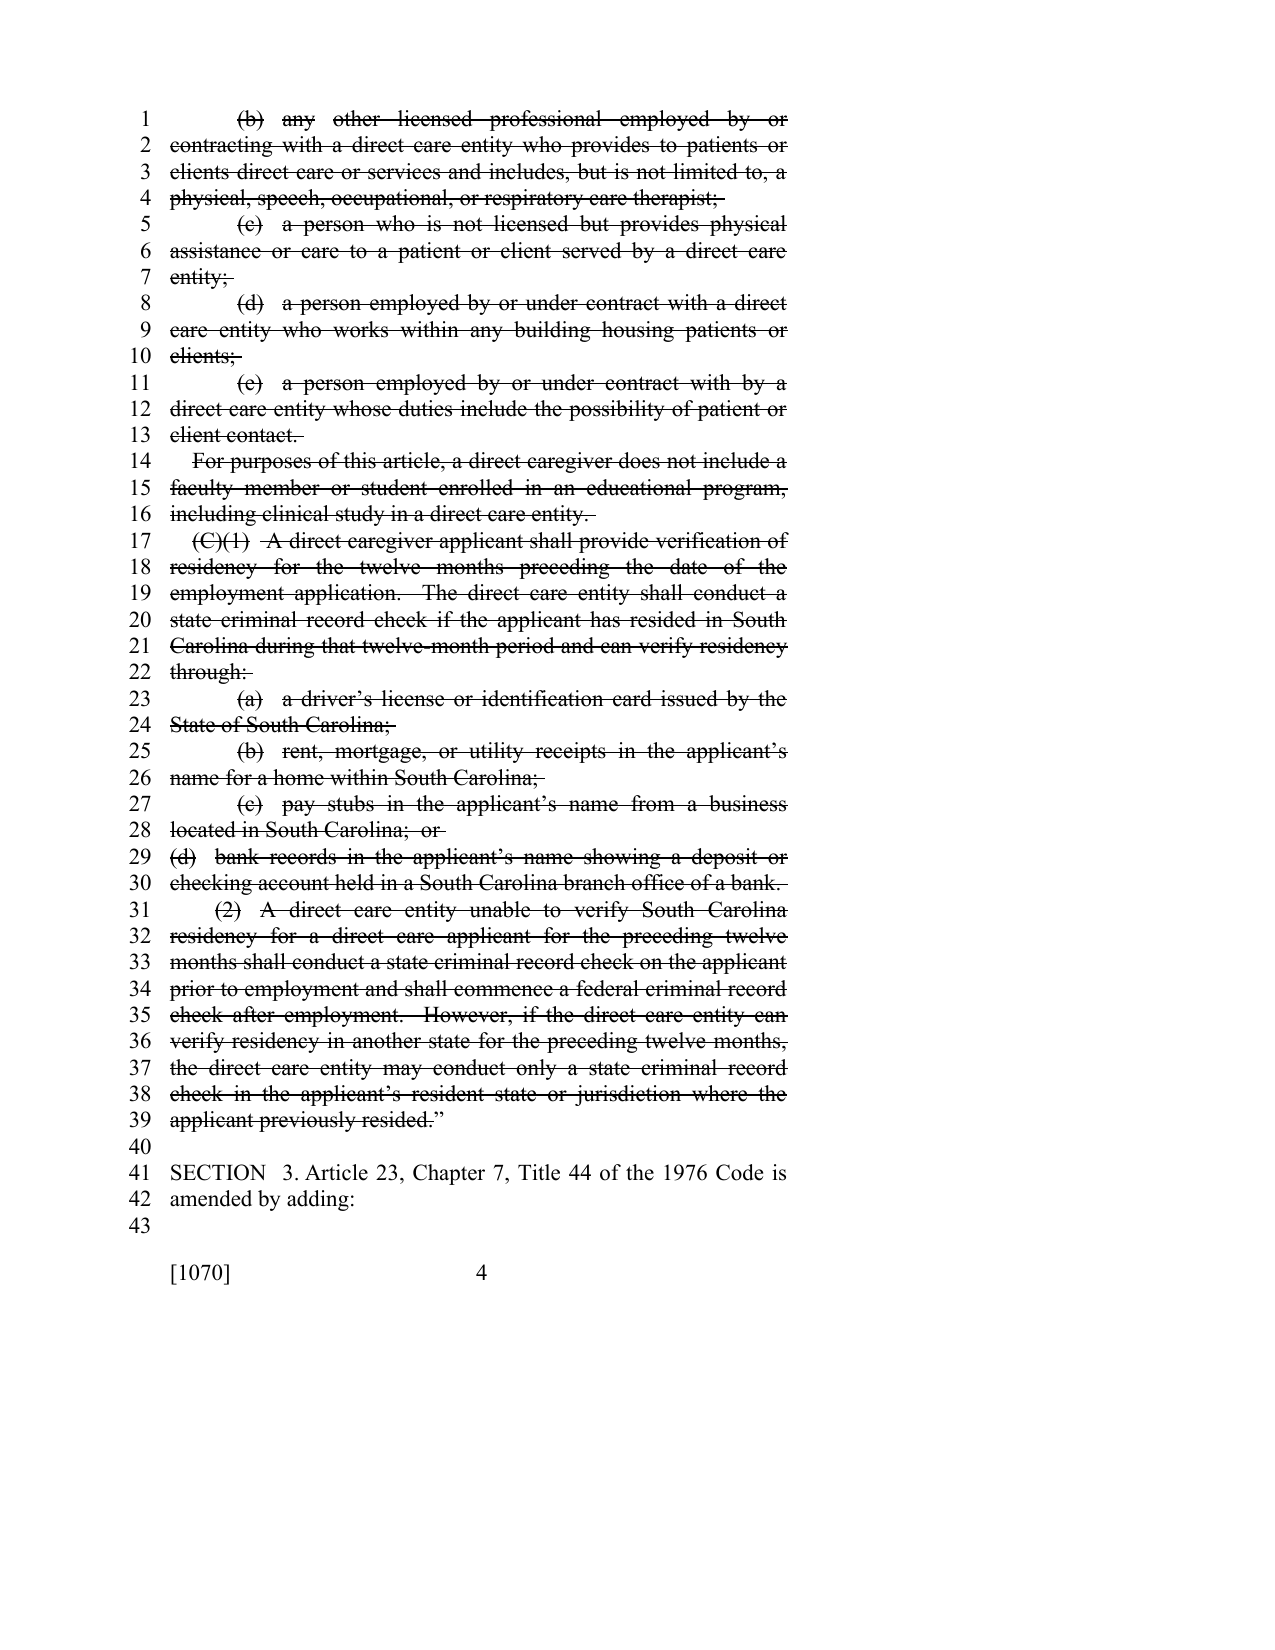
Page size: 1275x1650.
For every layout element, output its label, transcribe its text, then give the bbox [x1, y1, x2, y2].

text (c) a person who is not licensed but provides physical assistance or care to a patient or client served by a direct care entity; [169, 252, 787, 289]
text (e) a person employed by or under contract with by a direct care entity whose duties include the possibility of patient or client contact. [169, 368, 787, 409]
text (d) a person employed by or under contract with a direct care entity who works within any building housing patients or clients; [169, 331, 787, 368]
text (d) bank records in the applicant’s name showing a deposit or checking account held in a South Carolina branch office of a bank. [169, 843, 787, 884]
text (b) any other licensed professional employed by or contracting with a direct care entity who provides to patients or clients direct care or services and includes, but is not limited to, a physical, speech, occupational, or respiratory care therapist; [169, 173, 787, 210]
text (C)(1) A direct caregiver applicant shall provide verification of residency for the twelve months preceding the date of the employment application. The direct care entity shall conduct a state criminal record check if the applicant has resided in South Carolina during that twelve-month period and can verify residency through: [169, 527, 787, 567]
text (b) any other licensed professional employed by or contracting with a direct care entity who provides to patients or clients direct care or services and includes, but is not limited to, a physical, speech, occupational, or respiratory care therapist; [169, 147, 787, 172]
text (c) a person who is not licensed but provides physical assistance or care to a patient or client served by a direct care entity; [169, 210, 787, 251]
text (C)(1) A direct caregiver applicant shall provide verification of residency for the twelve months preceding the date of the employment application. The direct care entity shall conduct a state criminal record check if the applicant has resided in South Carolina during that twelve-month period and can verify residency through: [169, 647, 787, 685]
text (a) a driver’s license or identification card issued by the State of South Carolina; [169, 685, 787, 737]
text (c) pay stubs in the applicant’s name from a business located in South Carolina; or [169, 790, 787, 843]
text (e) a person employed by or under contract with by a direct care entity whose duties include the possibility of patient or client contact. [169, 410, 787, 448]
text (d) a person employed by or under contract with a direct care entity who works within any building housing patients or clients; [169, 289, 787, 330]
text For purposes of this article, a direct caregiver does not include a faculty member or student enrolled in an educational program, including clinical study in a direct care entity. [169, 448, 787, 488]
text SECTION 3. Article 23, Chapter 7, Title 44 of the 1976 Code is amended by adding: [169, 1159, 787, 1212]
text (b) rent, mortgage, or utility receipts in the applicant’s name for a home within South Carolina; [169, 737, 787, 790]
text For purposes of this article, a direct caregiver does not include a faculty member or student enrolled in an educational program, including clinical study in a direct care entity. [169, 489, 787, 527]
text (b) any other licensed professional employed by or contracting with a direct care entity who provides to patients or clients direct care or services and includes, but is not limited to, a physical, speech, occupational, or respiratory care therapist; [169, 105, 787, 146]
